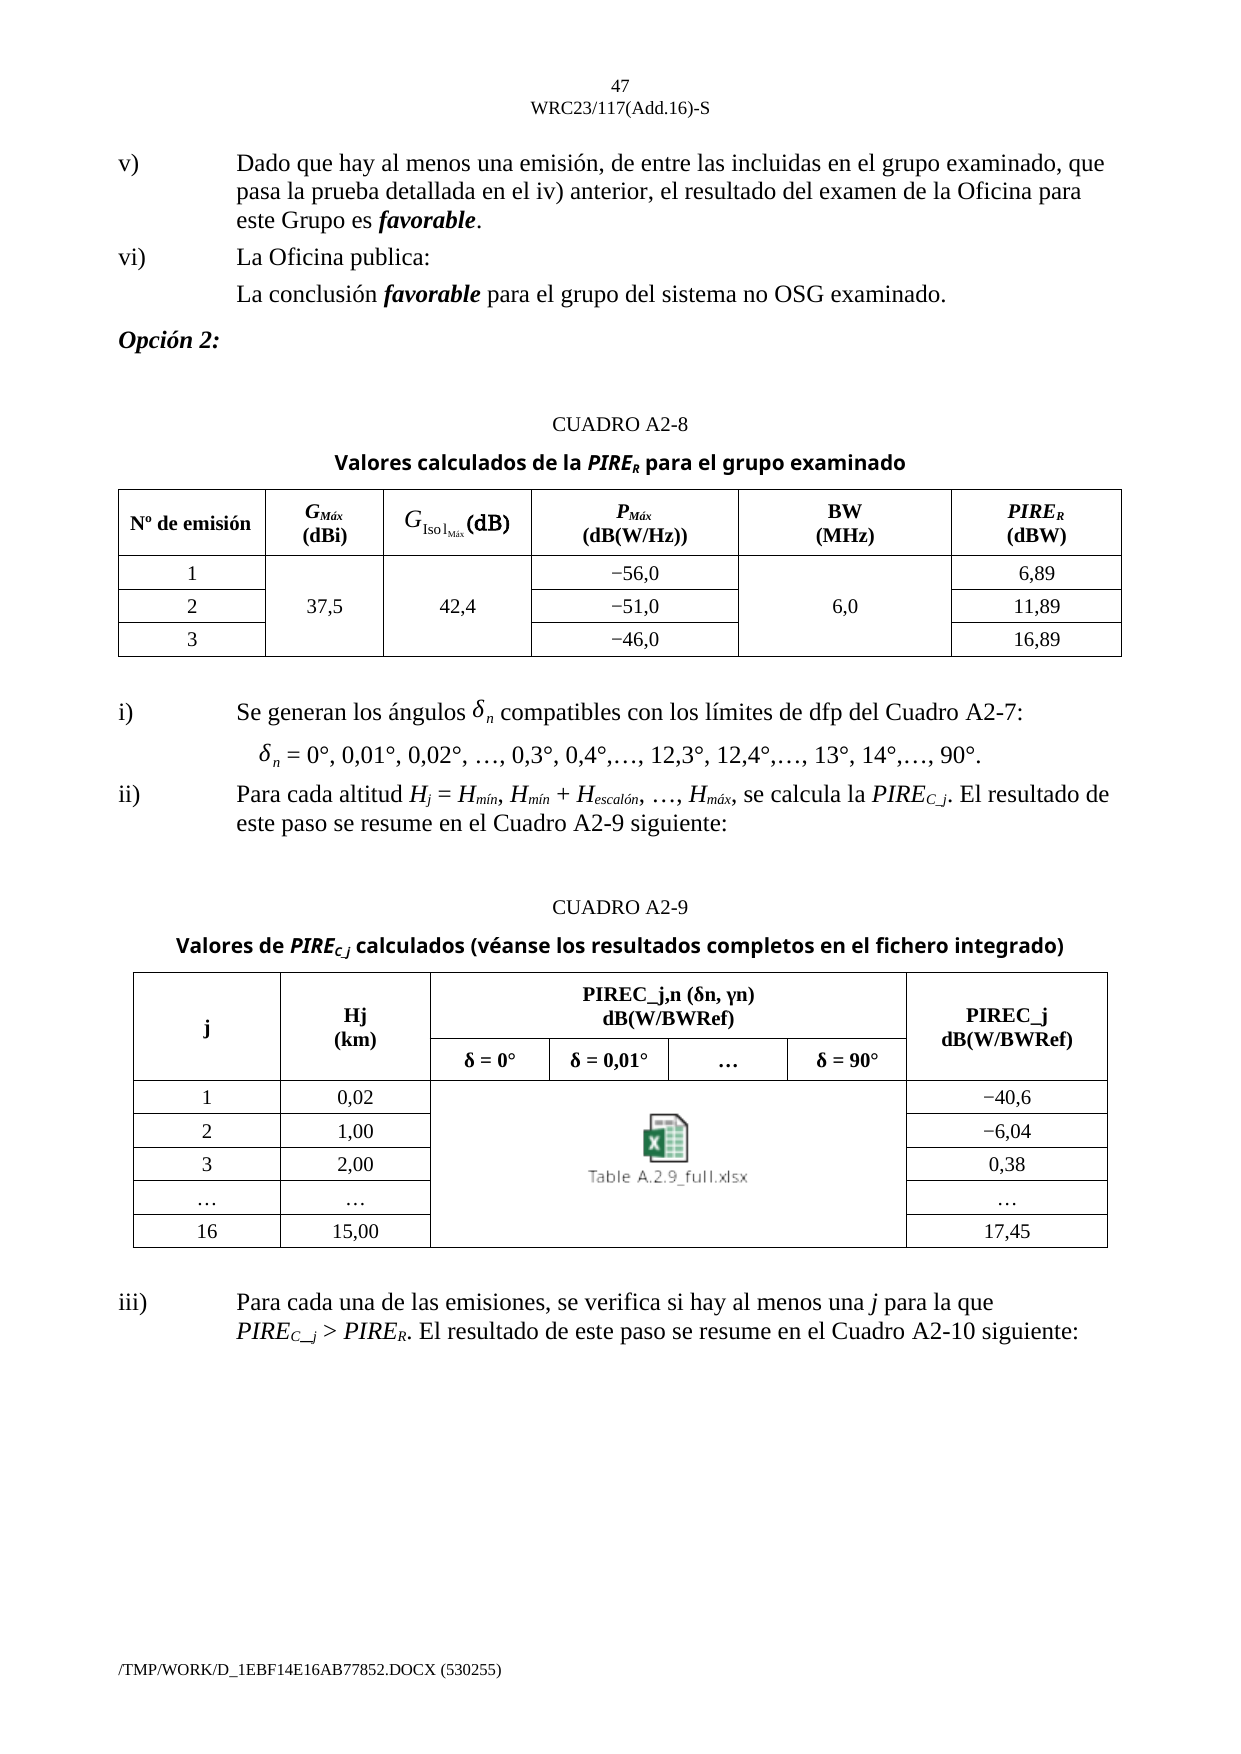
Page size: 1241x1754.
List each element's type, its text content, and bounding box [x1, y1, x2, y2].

table_cell −56,0 [532, 556, 738, 589]
table_header BW (MHz) [739, 490, 951, 555]
text CUADRO a2-9 [118, 895, 1122, 919]
text = 0°, 0,01°, 0,02°, …, 0,3°, 0,4°,…, 12,3°, 12,4°,…, 13°, 14°,…, 90°. [118, 739, 1122, 771]
text ii) Para cada altitud Hj = Hmín, Hmín + Hescalón, …, Hmáx, se calcula la PIREC_j. El resultado de este paso se resume en el Cuadro A2-9 siguiente: [118, 779, 1122, 836]
table_cell 2 [134, 1114, 280, 1147]
table_cell … [134, 1181, 280, 1214]
table_cell 37,5 [266, 556, 383, 656]
table_cell … [669, 1039, 787, 1080]
table_cell 17,45 [907, 1215, 1107, 1247]
table_cell 1 [119, 556, 265, 589]
table_cell 3 [119, 623, 265, 656]
table_cell 2,00 [281, 1148, 430, 1180]
table_header PIREC_j dB(W/BWRef) [907, 973, 1107, 1080]
title Valores de PIREC_j calculados (véanse los resultados completos en el fichero integrado) [118, 931, 1122, 960]
table_cell [431, 1081, 906, 1247]
table_cell δ = 0° [431, 1039, 549, 1080]
text v) Dado que hay al menos una emisión, de entre las incluidas en el grupo examinado, que pasa la prueba detallada en el iv) anterior, el resultado del examen de la Oficina para este Grupo es favorable. [118, 148, 1122, 234]
table_header PMáx (dB(W/Hz)) [532, 490, 738, 555]
table_header Nº de emisión [119, 490, 265, 555]
table_cell 42,4 [384, 556, 531, 656]
text CUADRO a2-8 [118, 412, 1122, 436]
table_header (dB) [384, 490, 531, 555]
table_cell 15,00 [281, 1215, 430, 1247]
table_cell δ = 90° [788, 1039, 906, 1080]
table_cell δ = 0,01° [550, 1039, 668, 1080]
table_header Hj (km) [281, 973, 430, 1080]
table_cell 0,02 [281, 1081, 430, 1113]
table_cell … [281, 1181, 430, 1214]
table_cell 6,0 [739, 556, 951, 656]
table_cell 1 [134, 1081, 280, 1113]
title Valores calculados de la PIRER para el grupo examinado [118, 448, 1122, 477]
text vi) La Oficina publica: [118, 242, 1122, 271]
table_cell 16,89 [952, 623, 1121, 656]
table_header PIRER (dBW) [952, 490, 1121, 555]
table_cell −51,0 [532, 590, 738, 622]
subtitle Opción 2: [118, 325, 1122, 353]
table_cell … [907, 1181, 1107, 1214]
table_cell 11,89 [952, 590, 1121, 622]
text iii) Para cada una de las emisiones, se verifica si hay al menos una j para la que PIREC_j > PIRER. El resultado de este paso se resume en el Cuadro A2-10 siguiente: [118, 1287, 1122, 1344]
table_cell 0,38 [907, 1148, 1107, 1180]
table_cell 2 [119, 590, 265, 622]
table_header PIREC_j,n (δn, γn) dB(W/BWRef) [431, 973, 906, 1038]
text La conclusión favorable para el grupo del sistema no OSG examinado. [118, 279, 1122, 308]
text i) Se generan los ángulos compatibles con los límites de dfp del Cuadro A2-7: [118, 695, 1122, 727]
table_header GMáx (dBi) [266, 490, 383, 555]
table_cell −46,0 [532, 623, 738, 656]
table_cell 16 [134, 1215, 280, 1247]
table_cell 6,89 [952, 556, 1121, 589]
table_cell 3 [134, 1148, 280, 1180]
table_header j [134, 973, 280, 1080]
table_cell −40,6 [907, 1081, 1107, 1113]
table_cell 1,00 [281, 1114, 430, 1147]
table_cell −6,04 [907, 1114, 1107, 1147]
